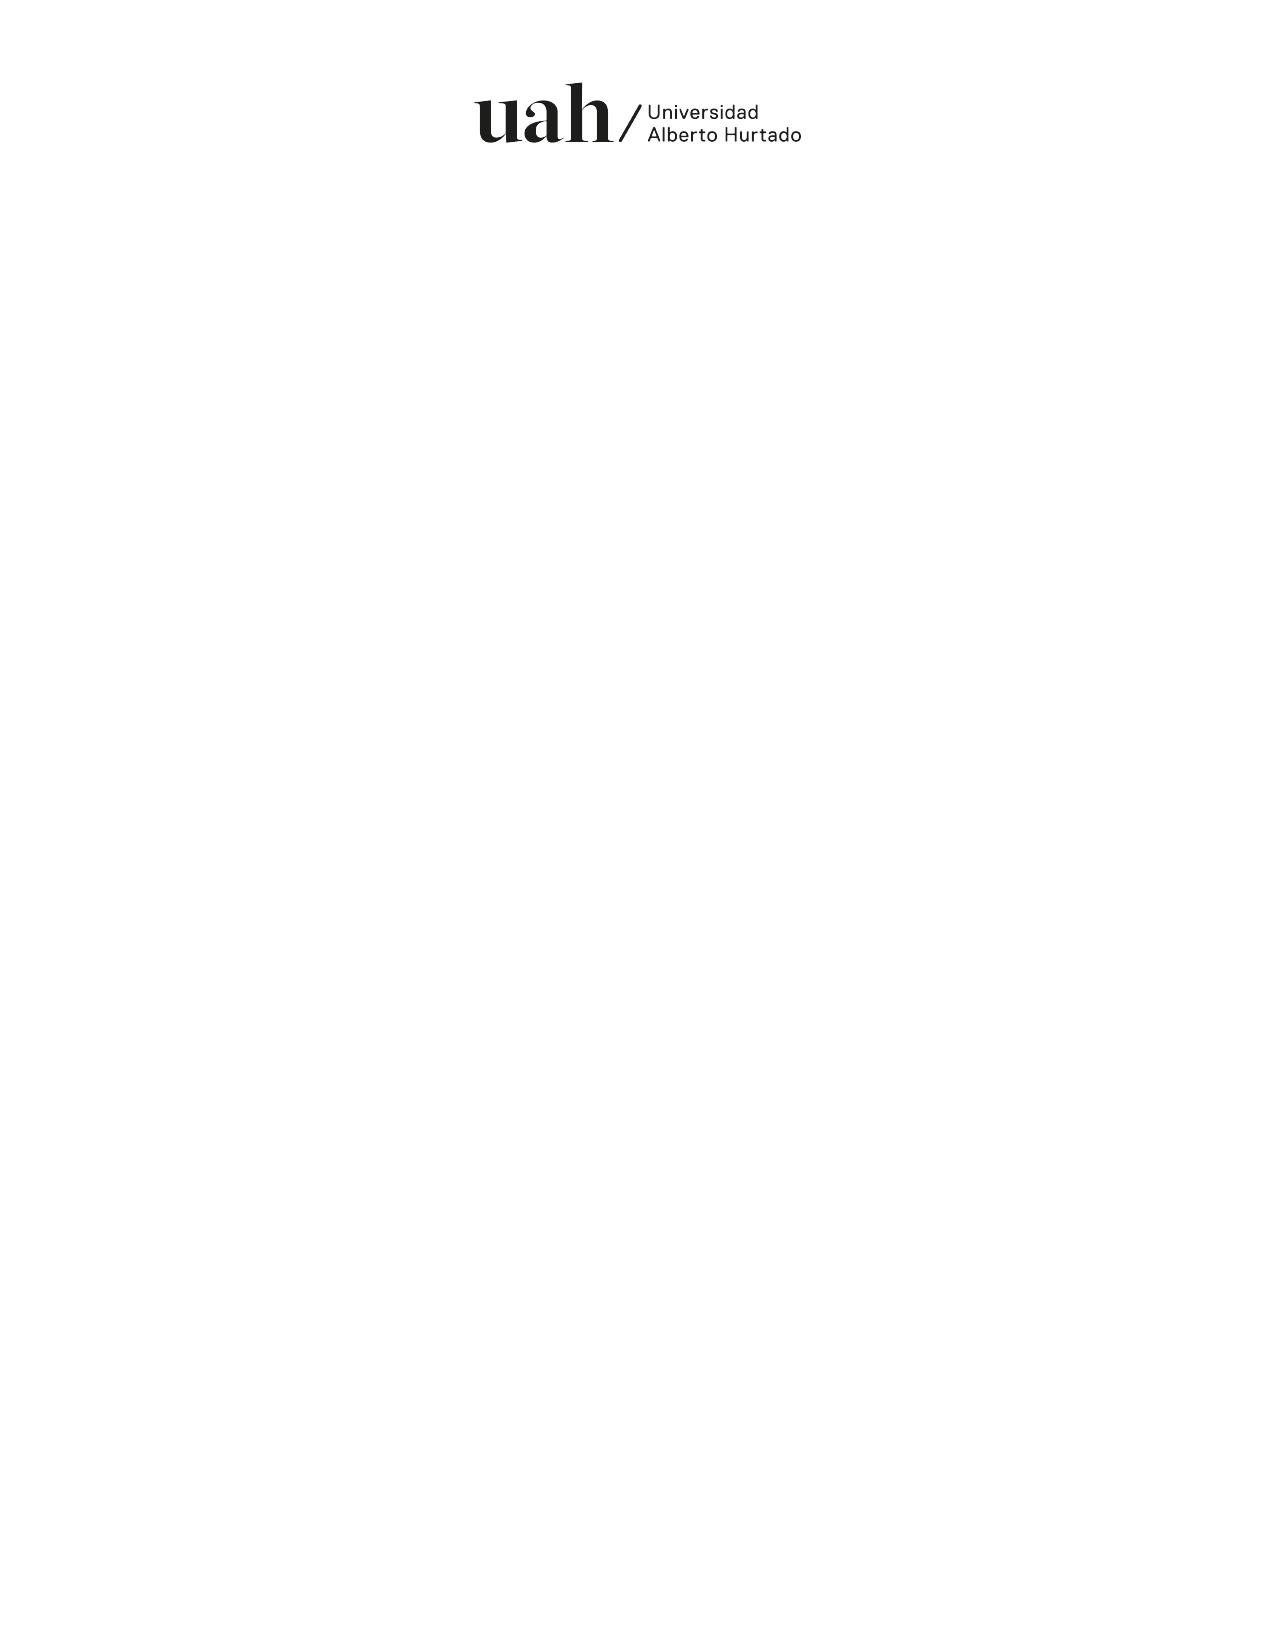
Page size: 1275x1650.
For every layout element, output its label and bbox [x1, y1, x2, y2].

picture [461, 73, 814, 152]
